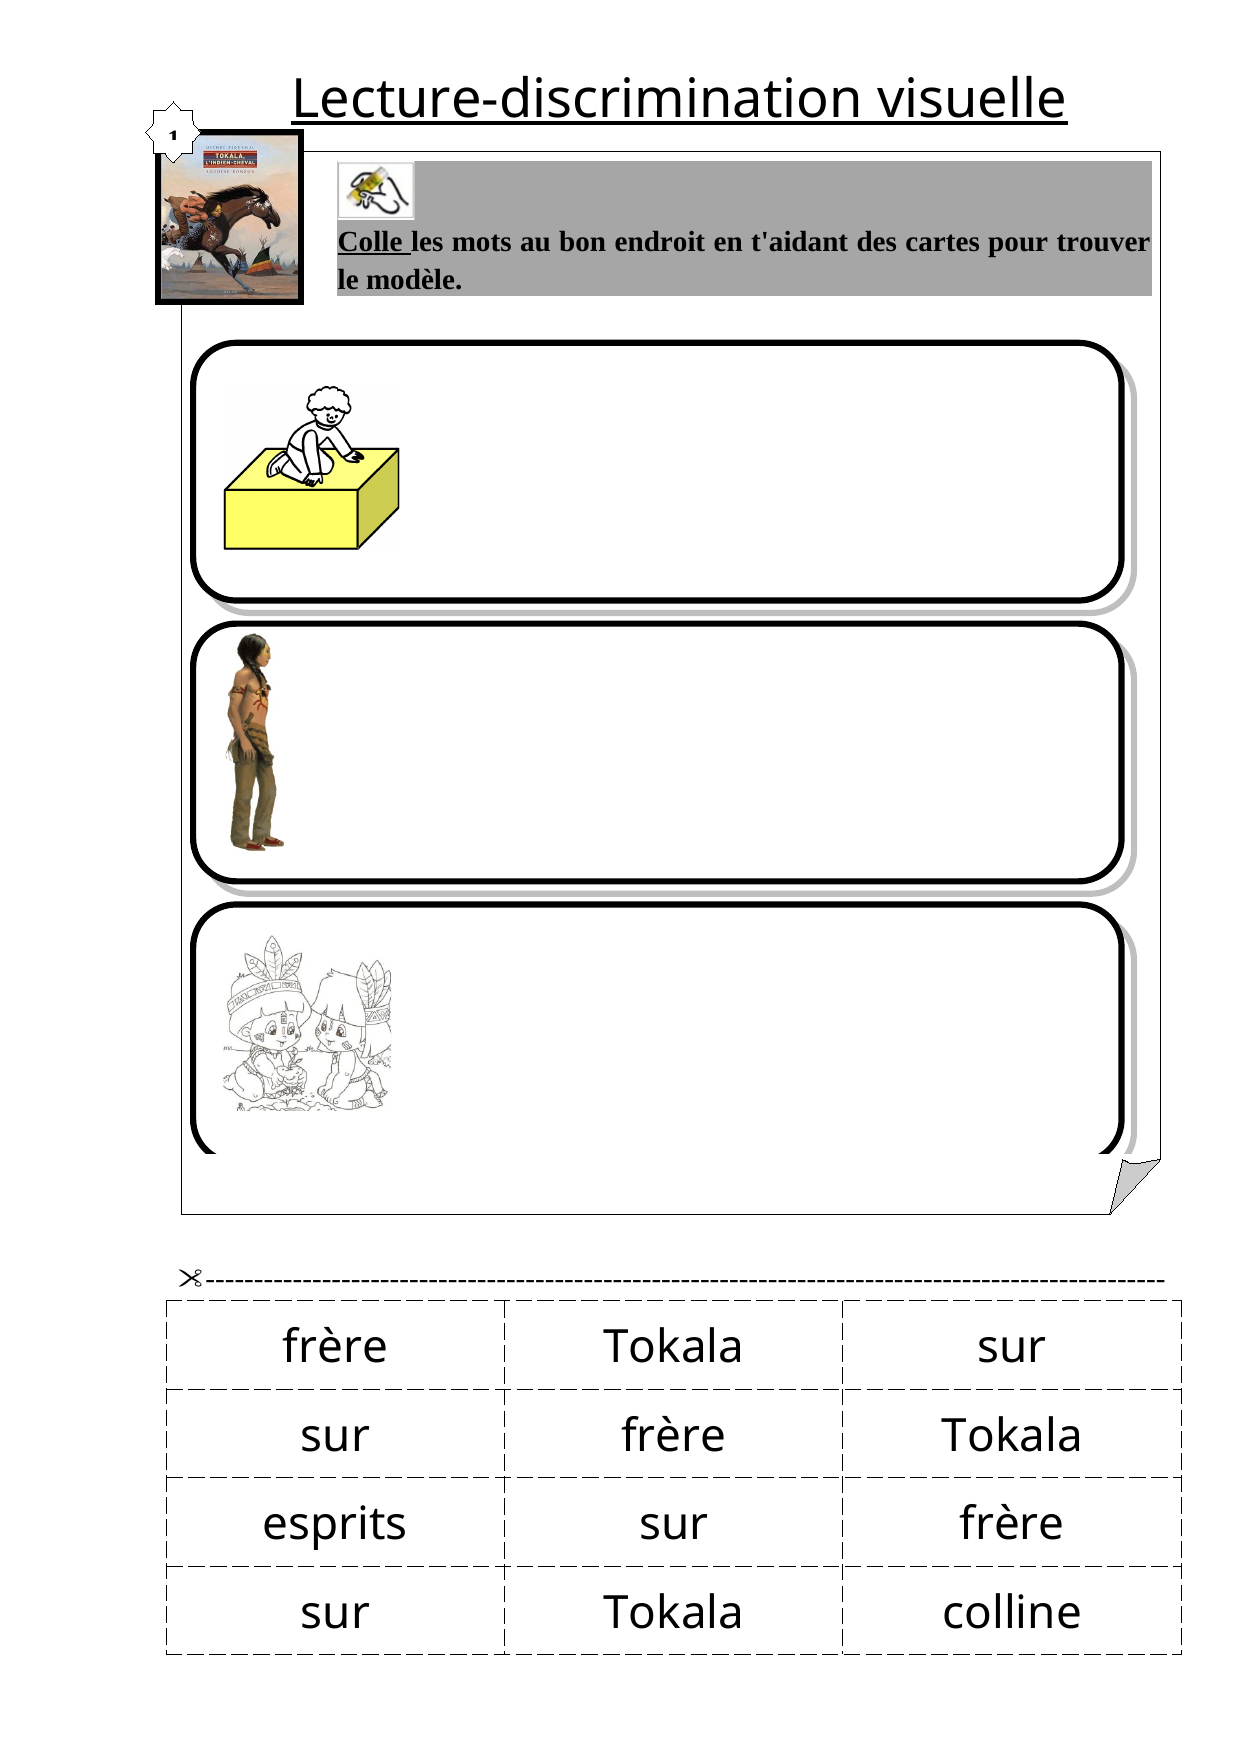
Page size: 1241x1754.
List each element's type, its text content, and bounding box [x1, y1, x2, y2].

table_cell Tokala [504, 1566, 843, 1654]
picture [337, 160, 415, 220]
table_cell frère [843, 1477, 1181, 1566]
table_header sur [843, 1300, 1181, 1389]
picture [223, 382, 400, 550]
table_cell frère [504, 1389, 843, 1477]
table_header frère [166, 1300, 504, 1389]
table_cell sur [166, 1389, 504, 1477]
text Lecture-discrimination visuelle [177, 59, 1181, 133]
table_cell esprits [166, 1477, 504, 1566]
picture [223, 633, 285, 853]
text --------------------------------------------------------------------------------------------------- [177, 1262, 1181, 1295]
table_cell Tokala [843, 1389, 1181, 1477]
picture [161, 135, 298, 299]
table_header Tokala [504, 1300, 843, 1389]
table_cell sur [166, 1566, 504, 1654]
picture [223, 935, 392, 1111]
table_cell sur [504, 1477, 843, 1566]
table_cell colline [843, 1566, 1181, 1654]
